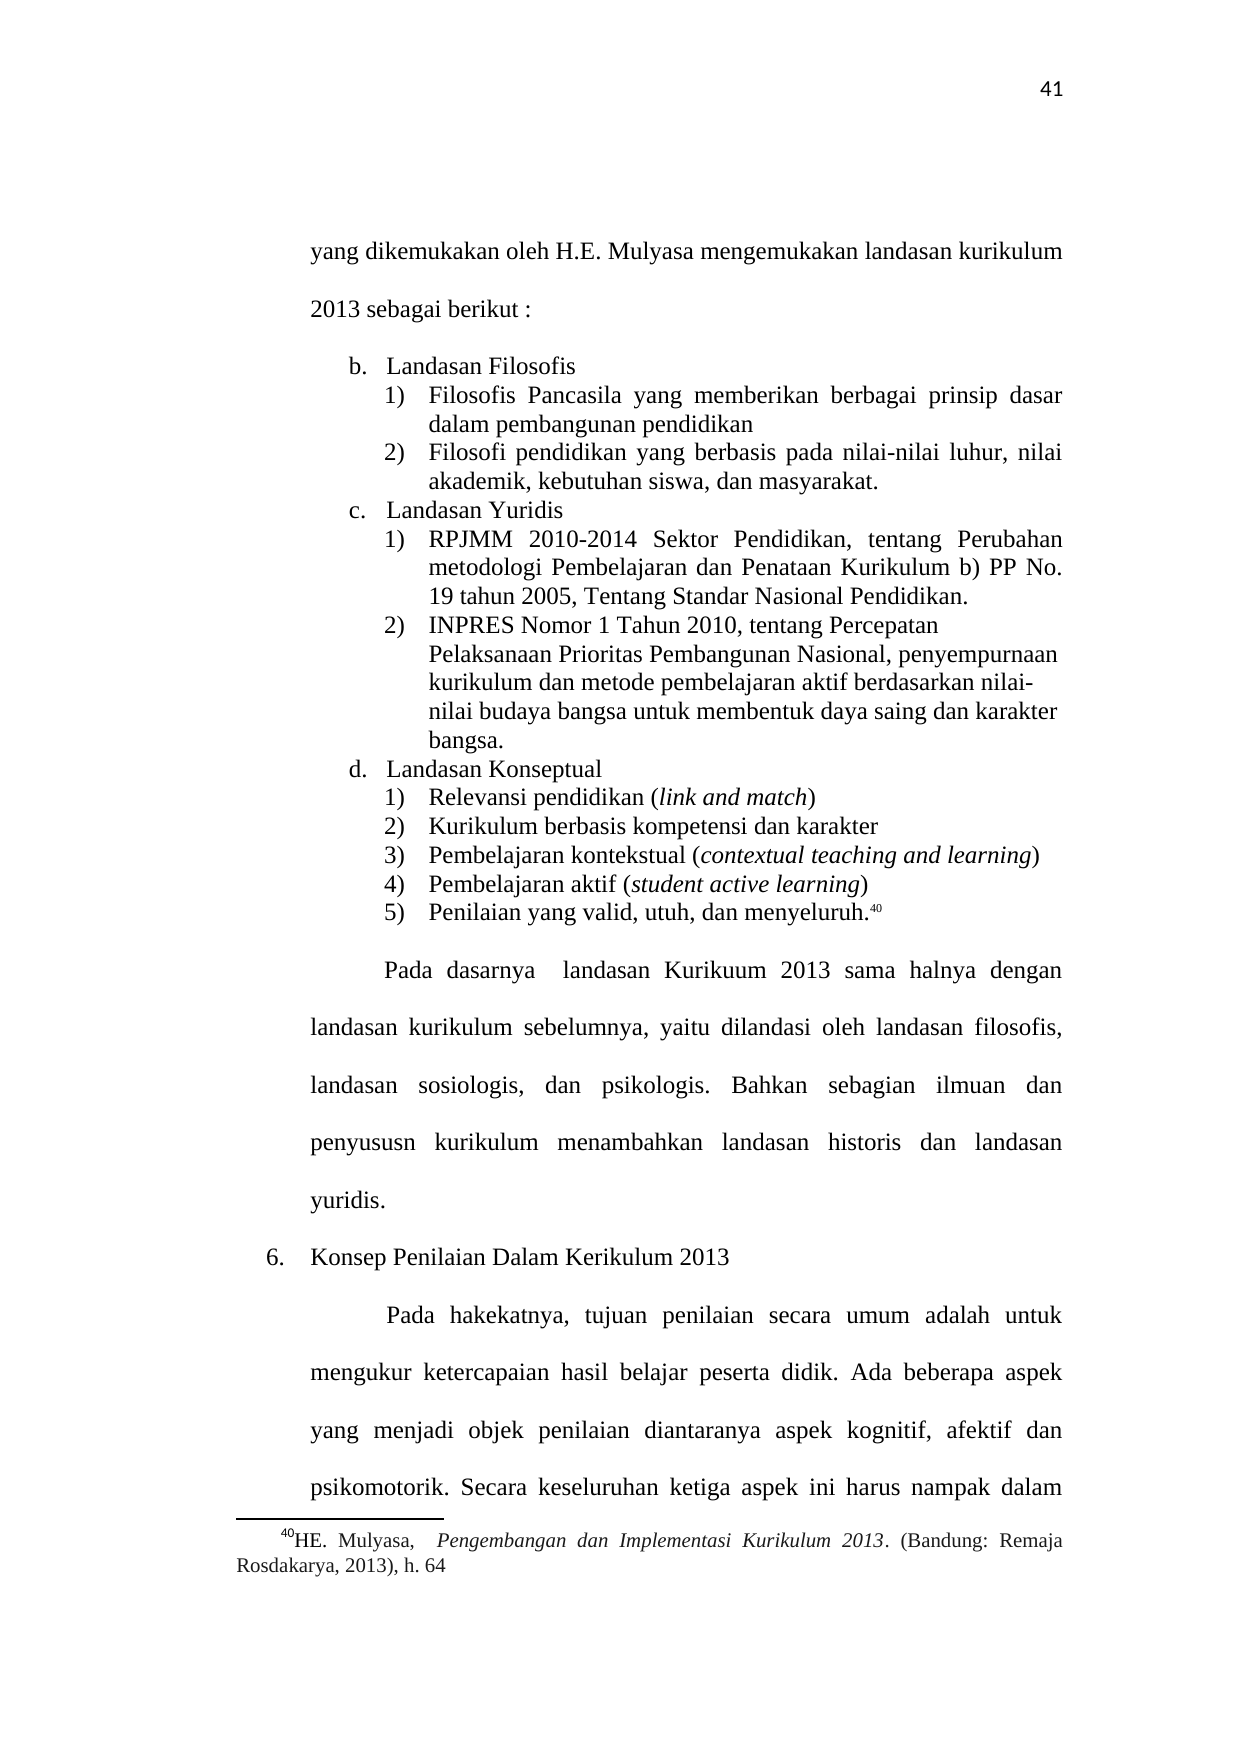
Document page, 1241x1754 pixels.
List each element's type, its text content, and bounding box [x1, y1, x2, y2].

list Pembelajaran aktif (student active learning) [384, 869, 1063, 897]
text Pada dasarnya landasan Kurikuum 2013 sama halnya dengan landasan kurikulum sebelumnya, yaitu dilandasi oleh landasan filosofis, landasan sosiologis, dan psikologis. Bahkan sebagian ilmuan dan penyususn kurikulum menambahkan landasan historis dan landasan yuridis. [207, 955, 1063, 1214]
list Landasan Yuridis [349, 495, 1063, 524]
list Landasan Filosofis [349, 351, 1063, 380]
list Pembelajaran kontekstual (contextual teaching and learning) [384, 840, 1063, 869]
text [207, 236, 1063, 322]
list INPRES Nomor 1 Tahun 2010, tentang Percepatan Pelaksanaan Prioritas Pembangunan Nasional, penyempurnaan kurikulum dan metode pembelajaran aktif berdasarkan nilai-nilai budaya bangsa untuk membentuk daya saing dan karakter bangsa. [384, 610, 1063, 754]
list Konsep Penilaian Dalam Kerikulum 2013 [266, 1242, 1063, 1271]
list Penilaian yang valid, utuh, dan menyeluruh. [384, 897, 1063, 926]
list RPJMM 2010-2014 Sektor Pendidikan, tentang Perubahan metodologi Pembelajaran dan Penataan Kurikulum b) PP No. 19 tahun 2005, Tentang Standar Nasional Pendidikan. [384, 524, 1063, 610]
list Landasan Konseptual [349, 754, 1063, 782]
list Filosofis Pancasila yang memberikan berbagai prinsip dasar dalam pembangunan pendidikan [384, 380, 1063, 437]
list Kurikulum berbasis kompetensi dan karakter [384, 811, 1063, 840]
list Relevansi pendidikan (link and match) [384, 782, 1063, 811]
list Filosofi pendidikan yang berbasis pada nilai-nilai luhur, nilai akademik, kebutuhan siswa, dan masyarakat. [384, 437, 1063, 495]
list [310, 1300, 1063, 1501]
